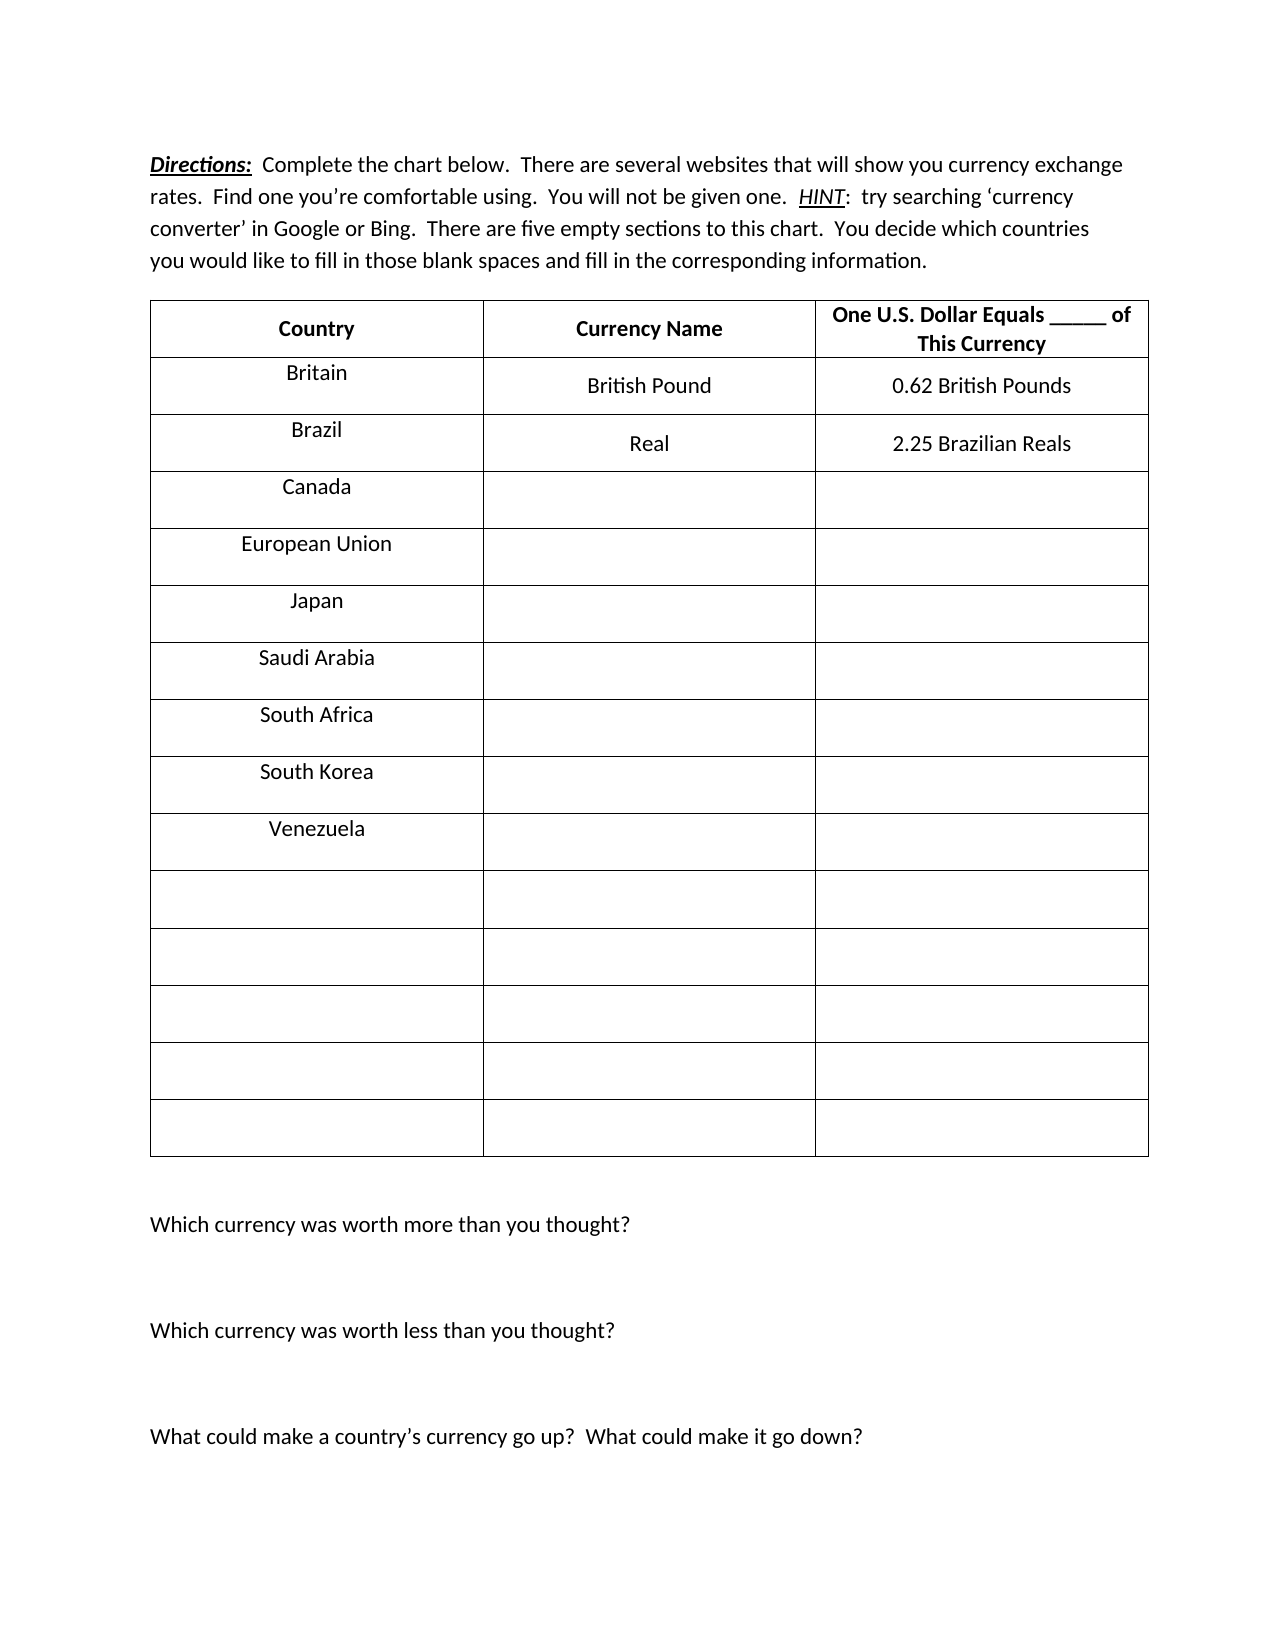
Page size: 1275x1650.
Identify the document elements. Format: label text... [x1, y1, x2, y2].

table_cell [816, 1043, 1148, 1099]
table_cell [484, 814, 815, 870]
table_cell [816, 757, 1148, 813]
table_cell [151, 871, 483, 927]
table_cell [484, 643, 815, 699]
table_cell 2.25 Brazilian Reals [816, 415, 1148, 471]
table_cell [484, 700, 815, 756]
table_cell [816, 986, 1148, 1042]
table_cell Saudi Arabia [151, 643, 483, 699]
table_header Country [151, 301, 483, 357]
table_cell [151, 929, 483, 984]
table_cell [816, 643, 1148, 699]
table_cell [816, 700, 1148, 756]
table_cell South Korea [151, 757, 483, 813]
table_cell [484, 871, 815, 927]
table_cell [484, 929, 815, 984]
table_cell South Africa [151, 700, 483, 756]
table_cell [484, 586, 815, 642]
table_cell [816, 1100, 1148, 1156]
table_cell Britain [151, 358, 483, 414]
table_cell [816, 529, 1148, 585]
table_cell [484, 1043, 815, 1099]
table_cell [151, 1043, 483, 1099]
table_cell [816, 586, 1148, 642]
text Which currency was worth less than you thought? [150, 1316, 1125, 1344]
table_cell [484, 986, 815, 1042]
table_header One U.S. Dollar Equals _____ of This Currency [816, 301, 1148, 357]
text What could make a country’s currency go up? What could make it go down? [150, 1422, 1125, 1450]
table_cell Brazil [151, 415, 483, 471]
table_cell [484, 472, 815, 528]
text Which currency was worth more than you thought? [150, 1210, 1125, 1238]
table_cell [816, 472, 1148, 528]
table_cell [484, 757, 815, 813]
text Directions: Complete the chart below. There are several websites that will show you currency exchange rates. Find one you’re comfortable using. You will not be given one. HINT: try searching ‘currency converter’ in Google or Bing. There are five empty sections to this chart. You decide which countries you would like to fill in those blank spaces and fill in the corresponding information. [150, 150, 1125, 274]
table_header Currency Name [484, 301, 815, 357]
table_cell [151, 1100, 483, 1156]
table_cell British Pound [484, 358, 815, 414]
table_cell [151, 986, 483, 1042]
table_cell [816, 929, 1148, 984]
table_cell Canada [151, 472, 483, 528]
table_cell [816, 871, 1148, 927]
table_cell [816, 814, 1148, 870]
table_cell Japan [151, 586, 483, 642]
table_cell 0.62 British Pounds [816, 358, 1148, 414]
table_cell [484, 529, 815, 585]
table_cell [484, 1100, 815, 1156]
table_cell European Union [151, 529, 483, 585]
table_cell Venezuela [151, 814, 483, 870]
table_cell Real [484, 415, 815, 471]
